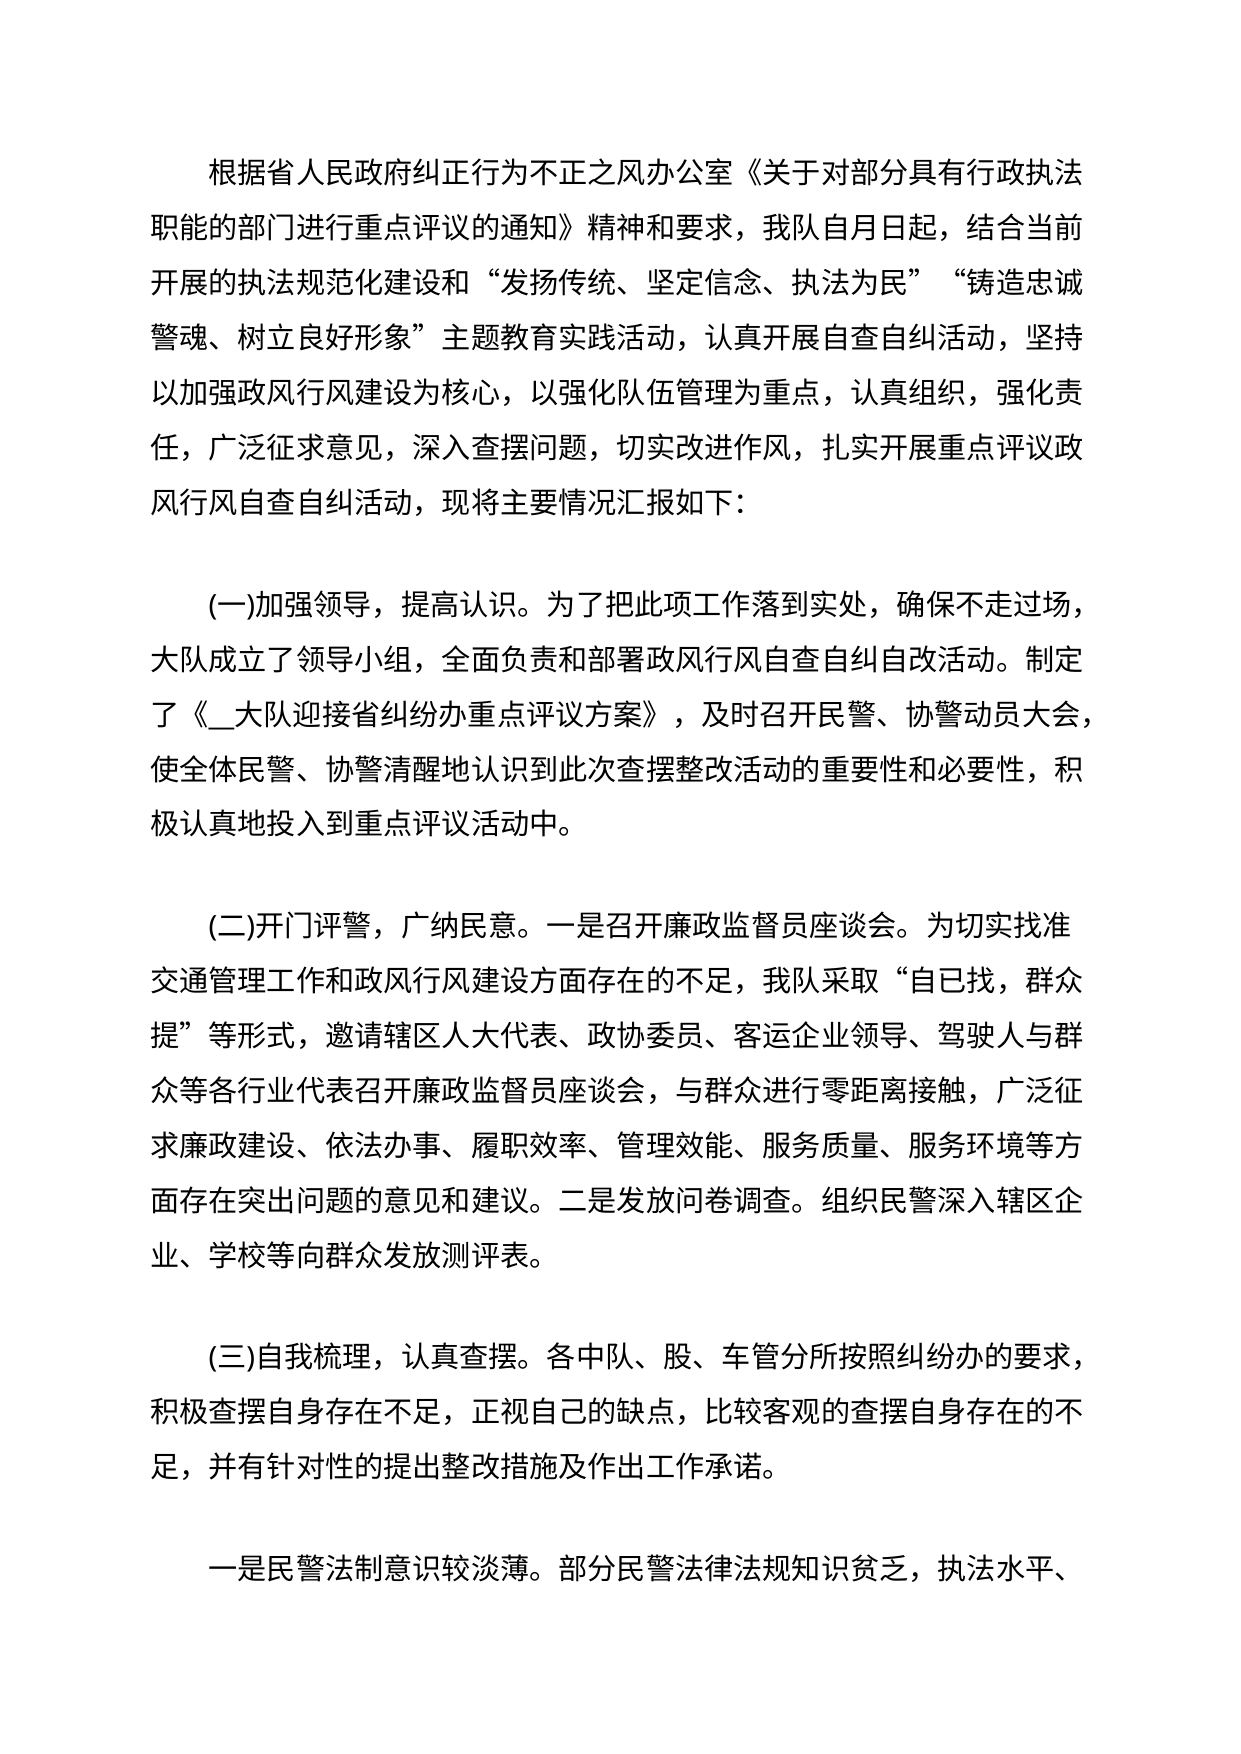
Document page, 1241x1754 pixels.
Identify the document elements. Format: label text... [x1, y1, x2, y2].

text (二)开门评警，广纳民意。一是召开廉政监督员座谈会。为切实找准交通管理工作和政风行风建设方面存在的不足，我队采取“自已找，群众提”等形式，邀请辖区人大代表、政协委员、客运企业领导、驾驶人与群众等各行业代表召开廉政监督员座谈会，与群众进行零距离接触，广泛征求廉政建设、依法办事、履职效率、管理效能、服务质量、服务环境等方面存在突出问题的意见和建议。二是发放问卷调查。组织民警深入辖区企业、学校等向群众发放测评表。 [150, 903, 1090, 1274]
text 根据省人民政府纠正行为不正之风办公室《关于对部分具有行政执法职能的部门进行重点评议的通知》精神和要求，我队自月日起，结合当前开展的执法规范化建设和“发扬传统、坚定信念、执法为民”“铸造忠诚警魂、树立良好形象”主题教育实践活动，认真开展自查自纠活动，坚持以加强政风行风建设为核心，以强化队伍管理为重点，认真组织，强化责任，广泛征求意见，深入查摆问题，切实改进作风，扎实开展重点评议政风行风自查自纠活动，现将主要情况汇报如下： [150, 150, 1090, 522]
text (一)加强领导，提高认识。为了把此项工作落到实处，确保不走过场，大队成立了领导小组，全面负责和部署政风行风自查自纠自改活动。制定了《__大队迎接省纠纷办重点评议方案》，及时召开民警、协警动员大会，使全体民警、协警清醒地认识到此次查摆整改活动的重要性和必要性，积极认真地投入到重点评议活动中。 [150, 581, 1090, 843]
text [150, 1546, 1090, 1588]
text (三)自我梳理，认真查摆。各中队、股、车管分所按照纠纷办的要求，积极查摆自身存在不足，正视自己的缺点，比较客观的查摆自身存在的不足，并有针对性的提出整改措施及作出工作承诺。 [150, 1334, 1090, 1486]
